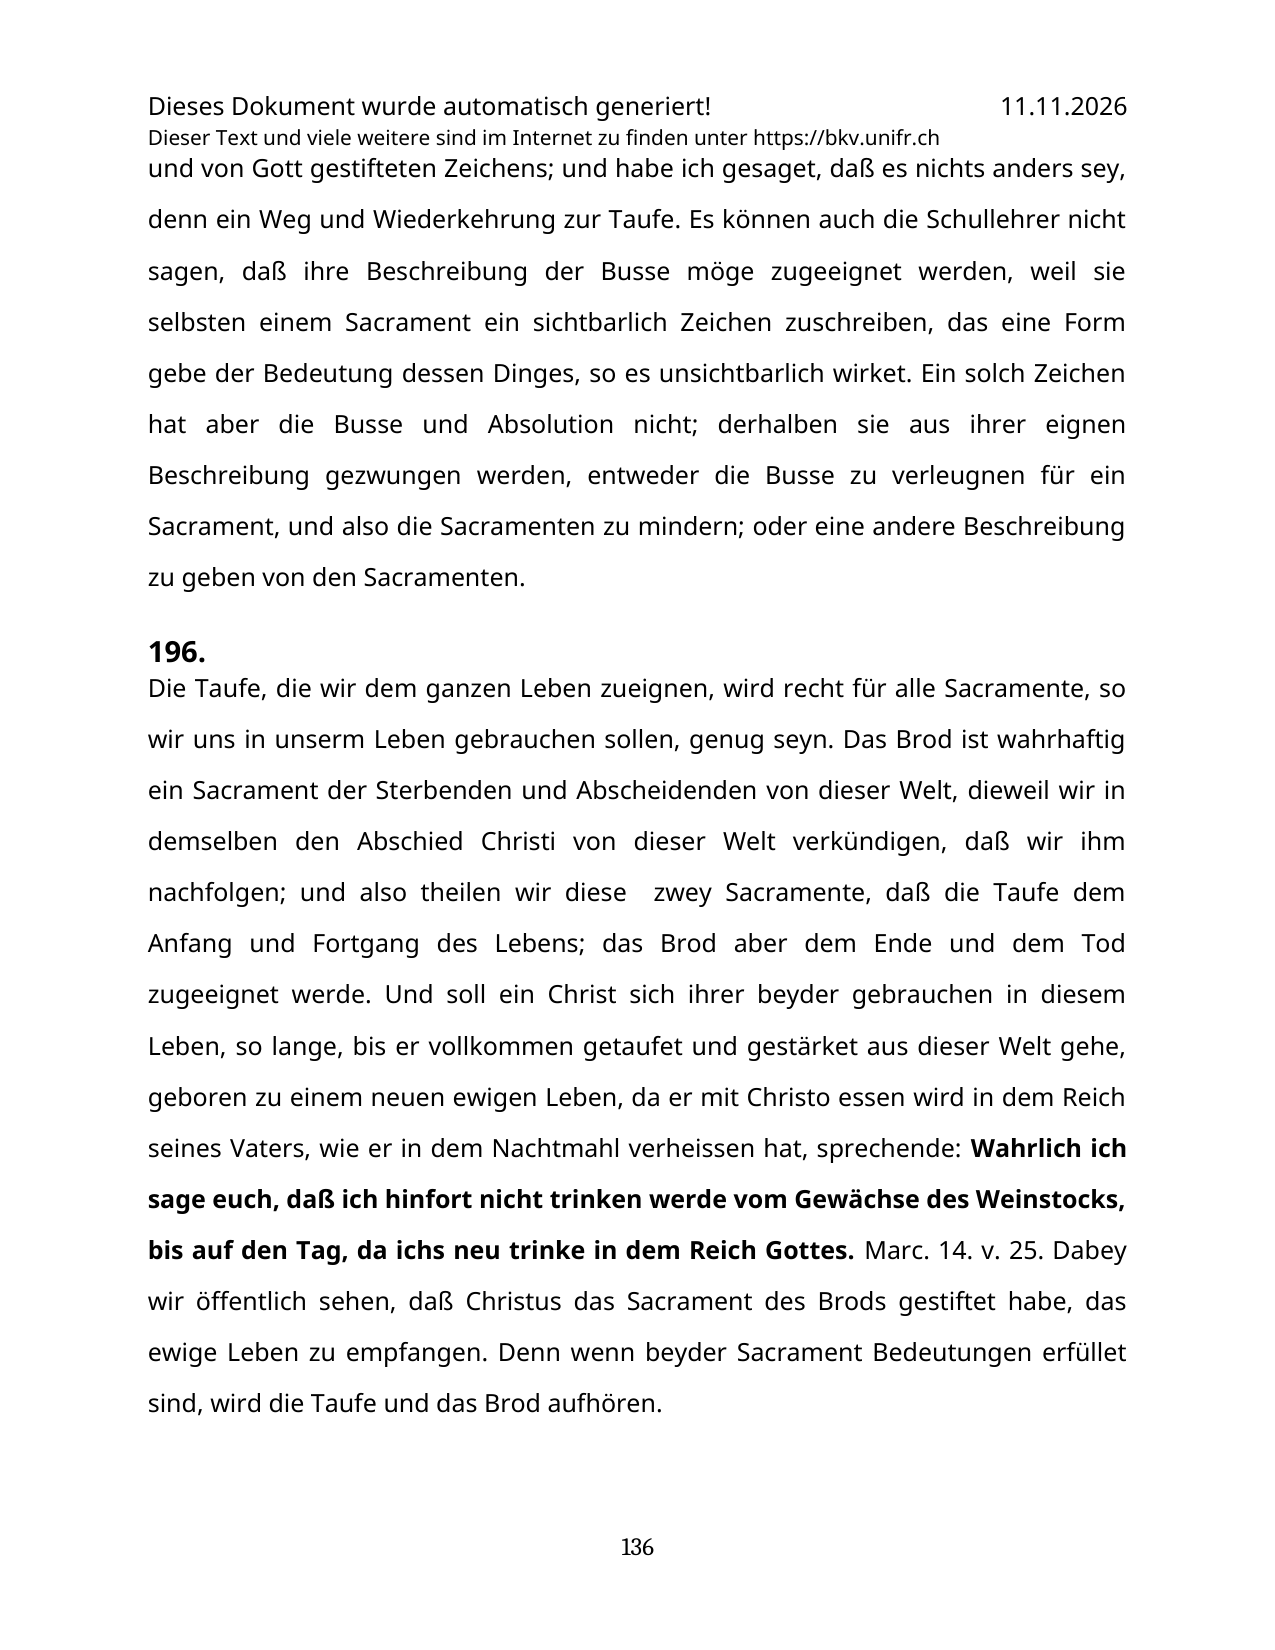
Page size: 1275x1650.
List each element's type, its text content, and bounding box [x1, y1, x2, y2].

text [148, 151, 1127, 593]
subtitle 196. [148, 631, 1127, 671]
text Die Taufe, die wir dem ganzen Leben zueignen, wird recht für alle Sacramente, so wir uns in unserm Leben gebrauchen sollen, genug seyn. Das Brod ist wahrhaftig ein Sacrament der Sterbenden und Abscheidenden von dieser Welt, dieweil wir in demselben den Abschied Christi von dieser Welt verkündigen, daß wir ihm nachfolgen; und also theilen wir diese zwey Sacramente, daß die Taufe dem Anfang und Fortgang des Lebens; das Brod aber dem Ende und dem Tod zugeeignet werde. Und soll ein Christ sich ihrer beyder gebrauchen in diesem Leben, so lange, bis er vollkommen getaufet und gestärket aus dieser Welt gehe, geboren zu einem neuen ewigen Leben, da er mit Christo essen wird in dem Reich seines Vaters, wie er in dem Nachtmahl verheissen hat, sprechende: Wahrlich ich sage euch, daß ich hinfort nicht trinken werde vom Gewächse des Weinstocks, bis auf den Tag, da ichs neu trinke in dem Reich Gottes. Marc. 14. v. 25. Dabey wir öffentlich sehen, daß Christus das Sacrament des Brods gestiftet habe, das ewige Leben zu empfangen. Denn wenn beyder Sacrament Bedeutungen erfüllet sind, wird die Taufe und das Brod aufhören. [148, 671, 1127, 1419]
